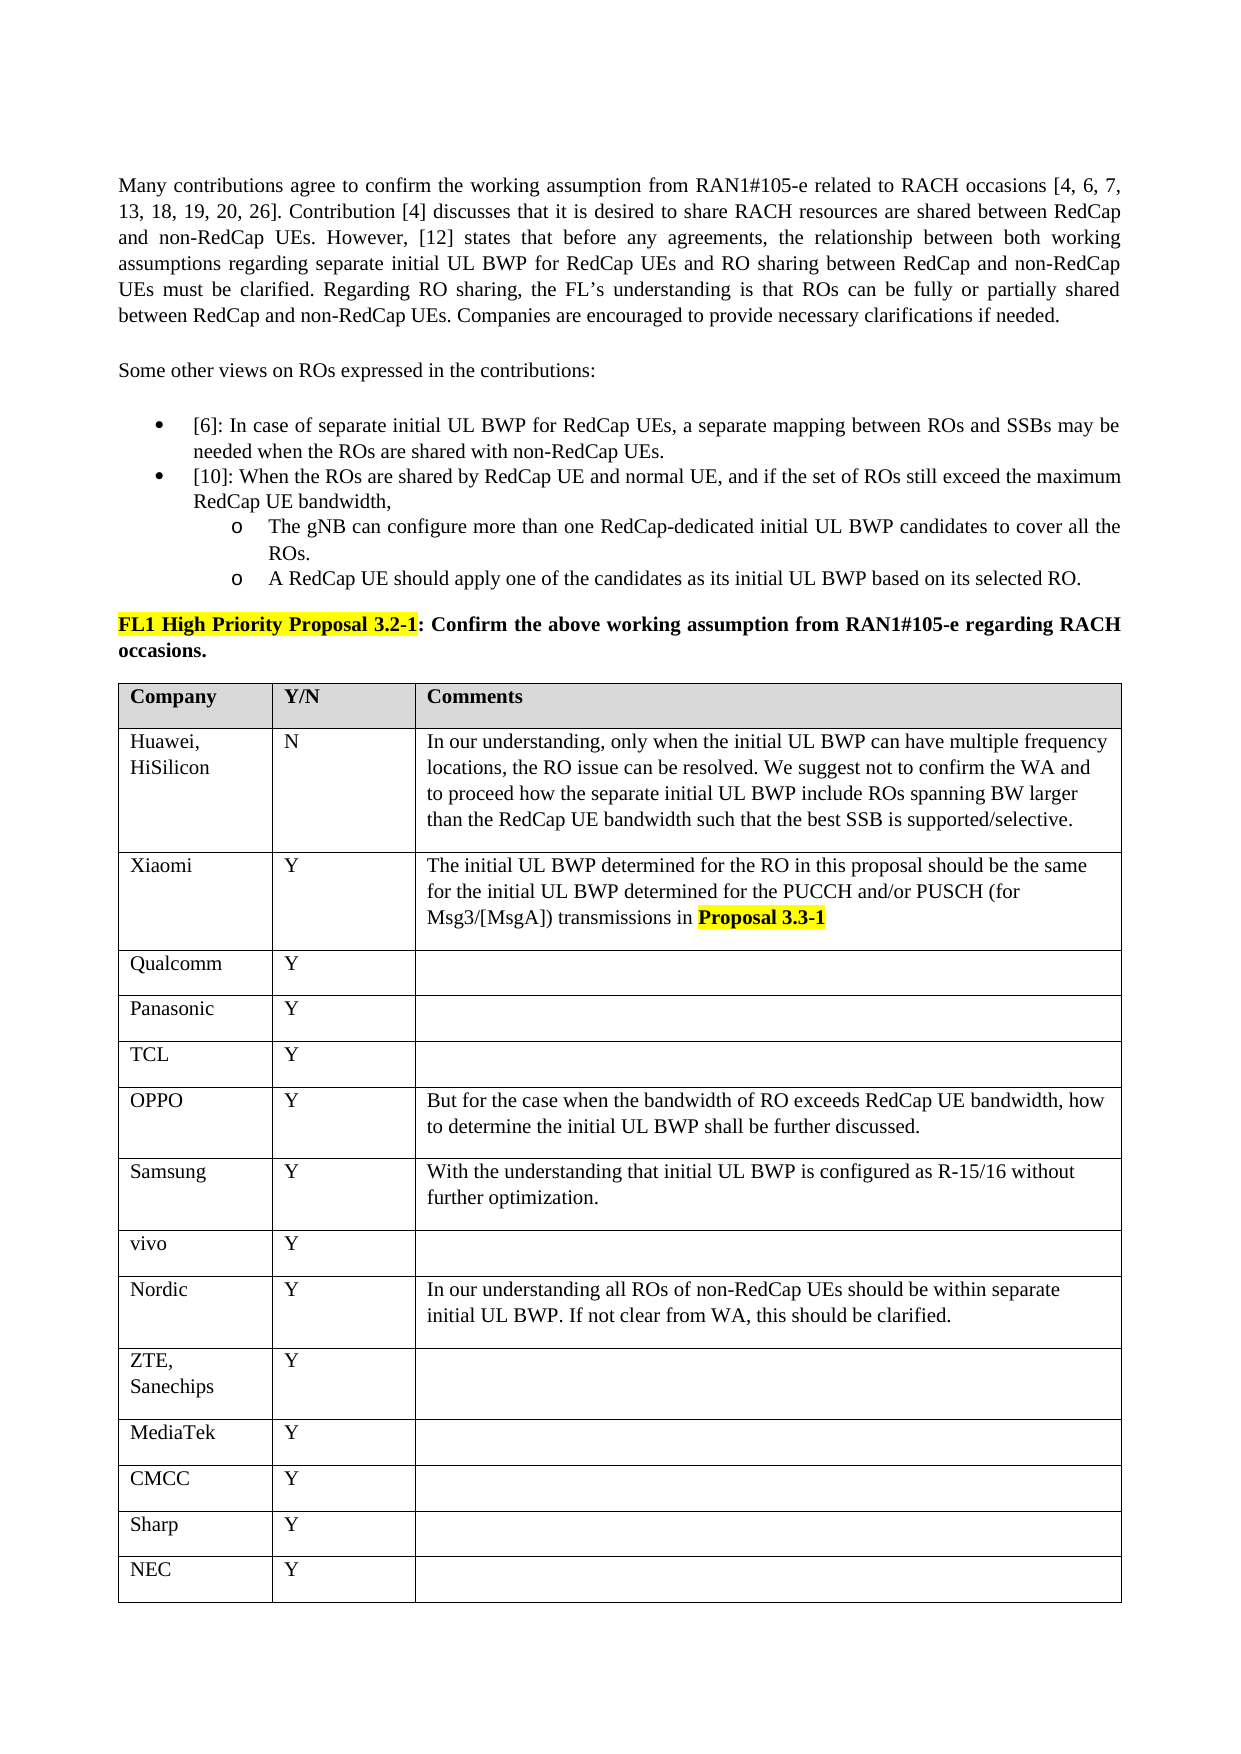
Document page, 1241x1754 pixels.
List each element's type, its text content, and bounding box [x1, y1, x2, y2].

table_cell [416, 1420, 1121, 1465]
table_cell Samsung [119, 1159, 272, 1230]
list [10]: When the ROs are shared by RedCap UE and normal UE, and if the set of ROs still exceed the maximum RedCap UE bandwidth, [156, 464, 1122, 513]
table_cell N [273, 729, 415, 852]
table_cell With the understanding that initial UL BWP is configured as R-15/16 without further optimization. [416, 1159, 1121, 1230]
table_cell Qualcomm [119, 951, 272, 995]
table_cell Panasonic [119, 996, 272, 1041]
table_cell CMCC [119, 1466, 272, 1511]
table_cell Xiaomi [119, 853, 272, 949]
table_header Company [119, 684, 272, 728]
table_cell [416, 951, 1121, 995]
table_cell Y [273, 1231, 415, 1276]
list A RedCap UE should apply one of the candidates as its initial UL BWP based on its selected RO. [231, 566, 1122, 592]
text Many contributions agree to confirm the working assumption from RAN1#105-e related to RACH occasions [4, 6, 7, 13, 18, 19, 20, 26]. Contribution [4] discusses that it is desired to share RACH resources are shared between RedCap and non-RedCap UEs. However, [12] states that before any agreements, the relationship between both working assumptions regarding separate initial UL BWP for RedCap UEs and RO sharing between RedCap and non-RedCap UEs must be clarified. Regarding RO sharing, the FL’s understanding is that ROs can be fully or partially shared between RedCap and non-RedCap UEs. Companies are encouraged to provide necessary clarifications if needed. [118, 147, 1122, 327]
text FL1 High Priority Proposal 3.2-1: Confirm the above working assumption from RAN1#105-e regarding RACH occasions. [118, 612, 1122, 662]
table_cell [416, 1557, 1121, 1602]
table_cell [416, 1512, 1121, 1556]
list The gNB can configure more than one RedCap-dedicated initial UL BWP candidates to cover all the ROs. [231, 514, 1122, 565]
table_cell Y [273, 1466, 415, 1511]
table_cell Y [273, 996, 415, 1041]
table_cell Y [273, 1420, 415, 1465]
table_cell Y [273, 853, 415, 949]
table_cell [416, 996, 1121, 1041]
table_cell Y [273, 1349, 415, 1419]
table_cell Y [273, 951, 415, 995]
table_cell Y [273, 1277, 415, 1347]
table_cell Y [273, 1557, 415, 1602]
table_cell Y [273, 1512, 415, 1556]
table_cell ZTE, Sanechips [119, 1349, 272, 1419]
table_cell [416, 1349, 1121, 1419]
table_cell Y [273, 1042, 415, 1087]
table_cell NEC [119, 1557, 272, 1602]
table_header Y/N [273, 684, 415, 728]
table_header Comments [416, 684, 1121, 728]
table_cell vivo [119, 1231, 272, 1276]
table_cell Sharp [119, 1512, 272, 1556]
table_cell But for the case when the bandwidth of RO exceeds RedCap UE bandwidth, how to determine the initial UL BWP shall be further discussed. [416, 1088, 1121, 1158]
table_cell Y [273, 1088, 415, 1158]
table_cell Nordic [119, 1277, 272, 1347]
table_cell In our understanding, only when the initial UL BWP can have multiple frequency locations, the RO issue can be resolved. We suggest not to confirm the WA and to proceed how the separate initial UL BWP include ROs spanning BW larger than the RedCap UE bandwidth such that the best SSB is supported/selective. [416, 729, 1121, 852]
table_cell TCL [119, 1042, 272, 1087]
table_cell The initial UL BWP determined for the RO in this proposal should be the same for the initial UL BWP determined for the PUCCH and/or PUSCH (for Msg3/[MsgA]) transmissions in Proposal 3.3-1 [416, 853, 1121, 949]
table_cell Y [273, 1159, 415, 1230]
table_cell [416, 1466, 1121, 1511]
table_cell [416, 1231, 1121, 1276]
table_cell Huawei, HiSilicon [119, 729, 272, 852]
table_cell MediaTek [119, 1420, 272, 1465]
table_cell [416, 1042, 1121, 1087]
list [6]: In case of separate initial UL BWP for RedCap UEs, a separate mapping between ROs and SSBs may be needed when the ROs are shared with non-RedCap UEs. [156, 413, 1122, 463]
table_cell In our understanding all ROs of non-RedCap UEs should be within separate initial UL BWP. If not clear from WA, this should be clarified. [416, 1277, 1121, 1347]
table_cell OPPO [119, 1088, 272, 1158]
text Some other views on ROs expressed in the contributions: [118, 358, 1122, 382]
